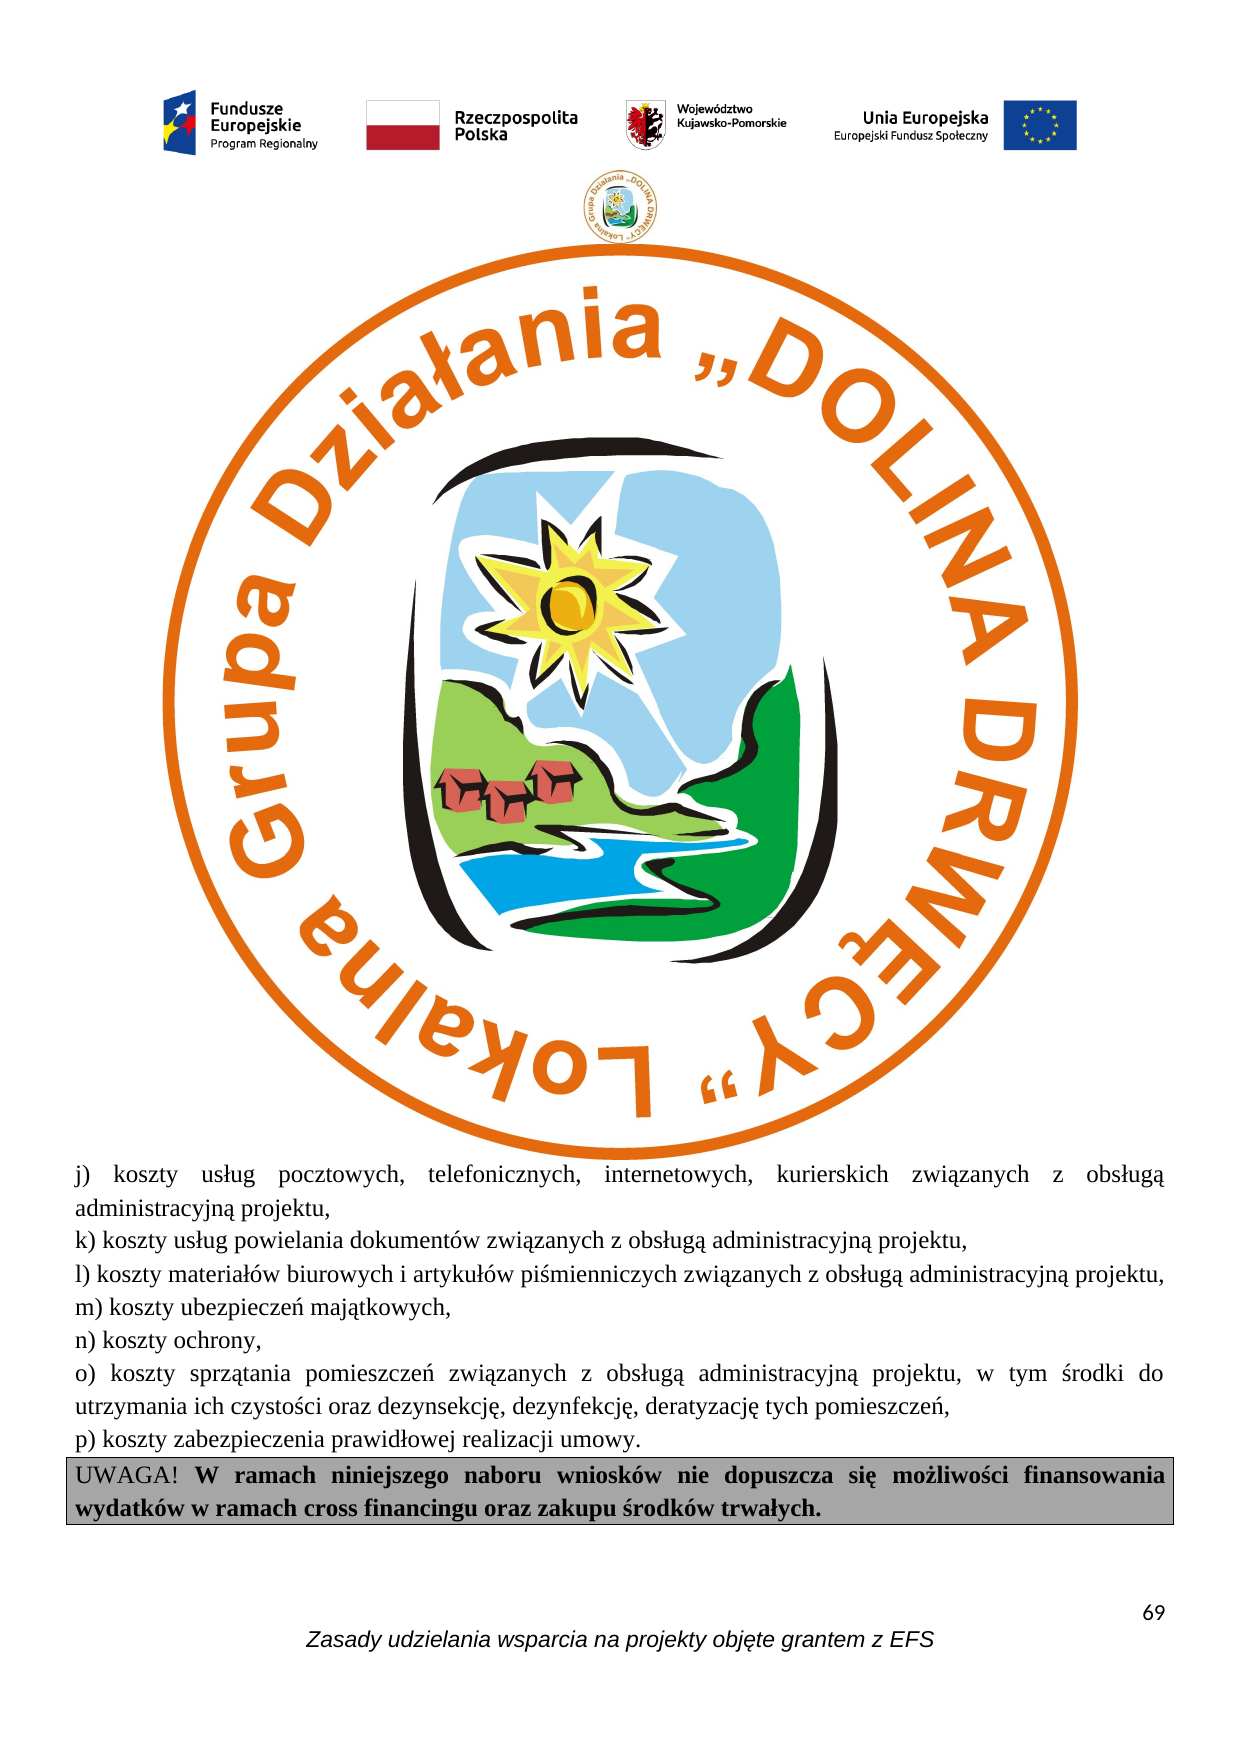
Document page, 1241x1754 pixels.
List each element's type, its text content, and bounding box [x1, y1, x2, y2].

picture [147, 73, 1093, 1160]
text m) koszty ubezpieczeń majątkowych, [75, 1292, 1165, 1320]
text l) koszty materiałów biurowych i artykułów piśmienniczych związanych z obsługą administracyjną projektu, [75, 1259, 1165, 1287]
text o) koszty sprzątania pomieszczeń związanych z obsługą administracyjną projektu, w tym środki do utrzymania ich czystości oraz dezynsekcję, dezynfekcję, deratyzację tych pomieszczeń, [75, 1358, 1165, 1419]
text p) koszty zabezpieczenia prawidłowej realizacji umowy. [75, 1424, 1165, 1452]
text j) koszty usług pocztowych, telefonicznych, internetowych, kurierskich związanych z obsługą administracyjną projektu, [75, 1159, 1165, 1221]
text UWAGA! W ramach niniejszego naboru wniosków nie dopuszcza się możliwości finansowania wydatków w ramach cross financingu oraz zakupu środków trwałych. [67, 1458, 1173, 1524]
text k) koszty usług powielania dokumentów związanych z obsługą administracyjną projektu, [75, 1226, 1165, 1254]
text n) koszty ochrony, [75, 1325, 1165, 1353]
